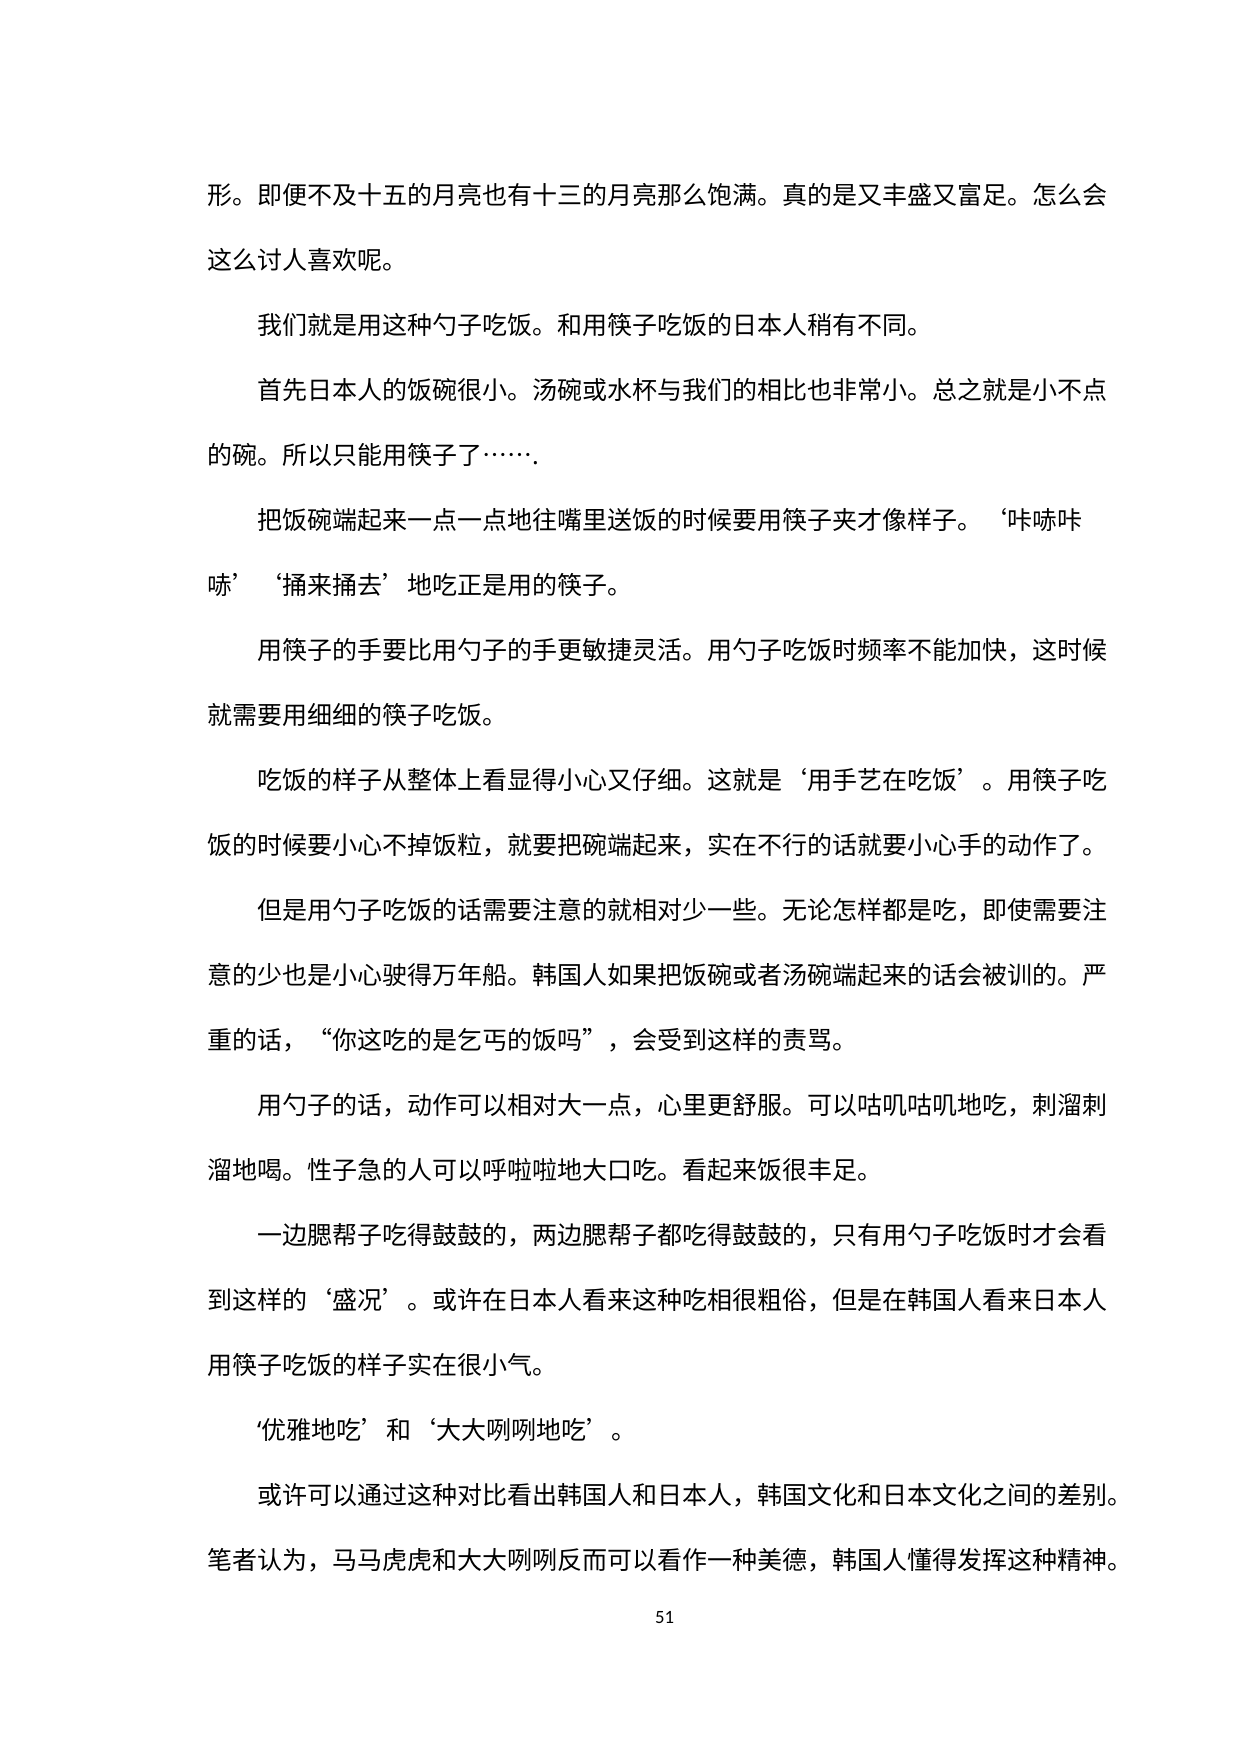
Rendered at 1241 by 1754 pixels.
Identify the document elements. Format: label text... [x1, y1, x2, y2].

text 把饭碗端起来一点一点地往嘴里送饭的时候要用筷子夹才像样子。‘咔哧咔哧’‘捅来捅去’地吃正是用的筷子。 [207, 486, 1122, 616]
text 用勺子的话，动作可以相对大一点，心里更舒服。可以咕叽咕叽地吃，刺溜刺溜地喝。性子急的人可以呼啦啦地大口吃。看起来饭很丰足。 [207, 1071, 1122, 1201]
text 一边腮帮子吃得鼓鼓的，两边腮帮子都吃得鼓鼓的，只有用勺子吃饭时才会看到这样的‘盛况’。或许在日本人看来这种吃相很粗俗，但是在韩国人看来日本人用筷子吃饭的样子实在很小气。 [207, 1201, 1122, 1396]
text 用筷子的手要比用勺子的手更敏捷灵活。用勺子吃饭时频率不能加快，这时候就需要用细细的筷子吃饭。 [207, 616, 1122, 746]
text 吃饭的样子从整体上看显得小心又仔细。这就是‘用手艺在吃饭’。用筷子吃饭的时候要小心不掉饭粒，就要把碗端起来，实在不行的话就要小心手的动作了。 [207, 746, 1122, 876]
text 但是用勺子吃饭的话需要注意的就相对少一些。无论怎样都是吃，即使需要注意的少也是小心驶得万年船。韩国人如果把饭碗或者汤碗端起来的话会被训的。严重的话，“你这吃的是乞丐的饭吗”，会受到这样的责骂。 [207, 876, 1122, 1071]
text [207, 161, 1122, 291]
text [207, 1461, 1122, 1591]
text 首先日本人的饭碗很小。汤碗或水杯与我们的相比也非常小。总之就是小不点的碗。所以只能用筷子了……. [207, 356, 1122, 486]
text 我们就是用这种勺子吃饭。和用筷子吃饭的日本人稍有不同。 [207, 291, 1122, 356]
text ‘优雅地吃’和‘大大咧咧地吃’。 [207, 1396, 1122, 1461]
